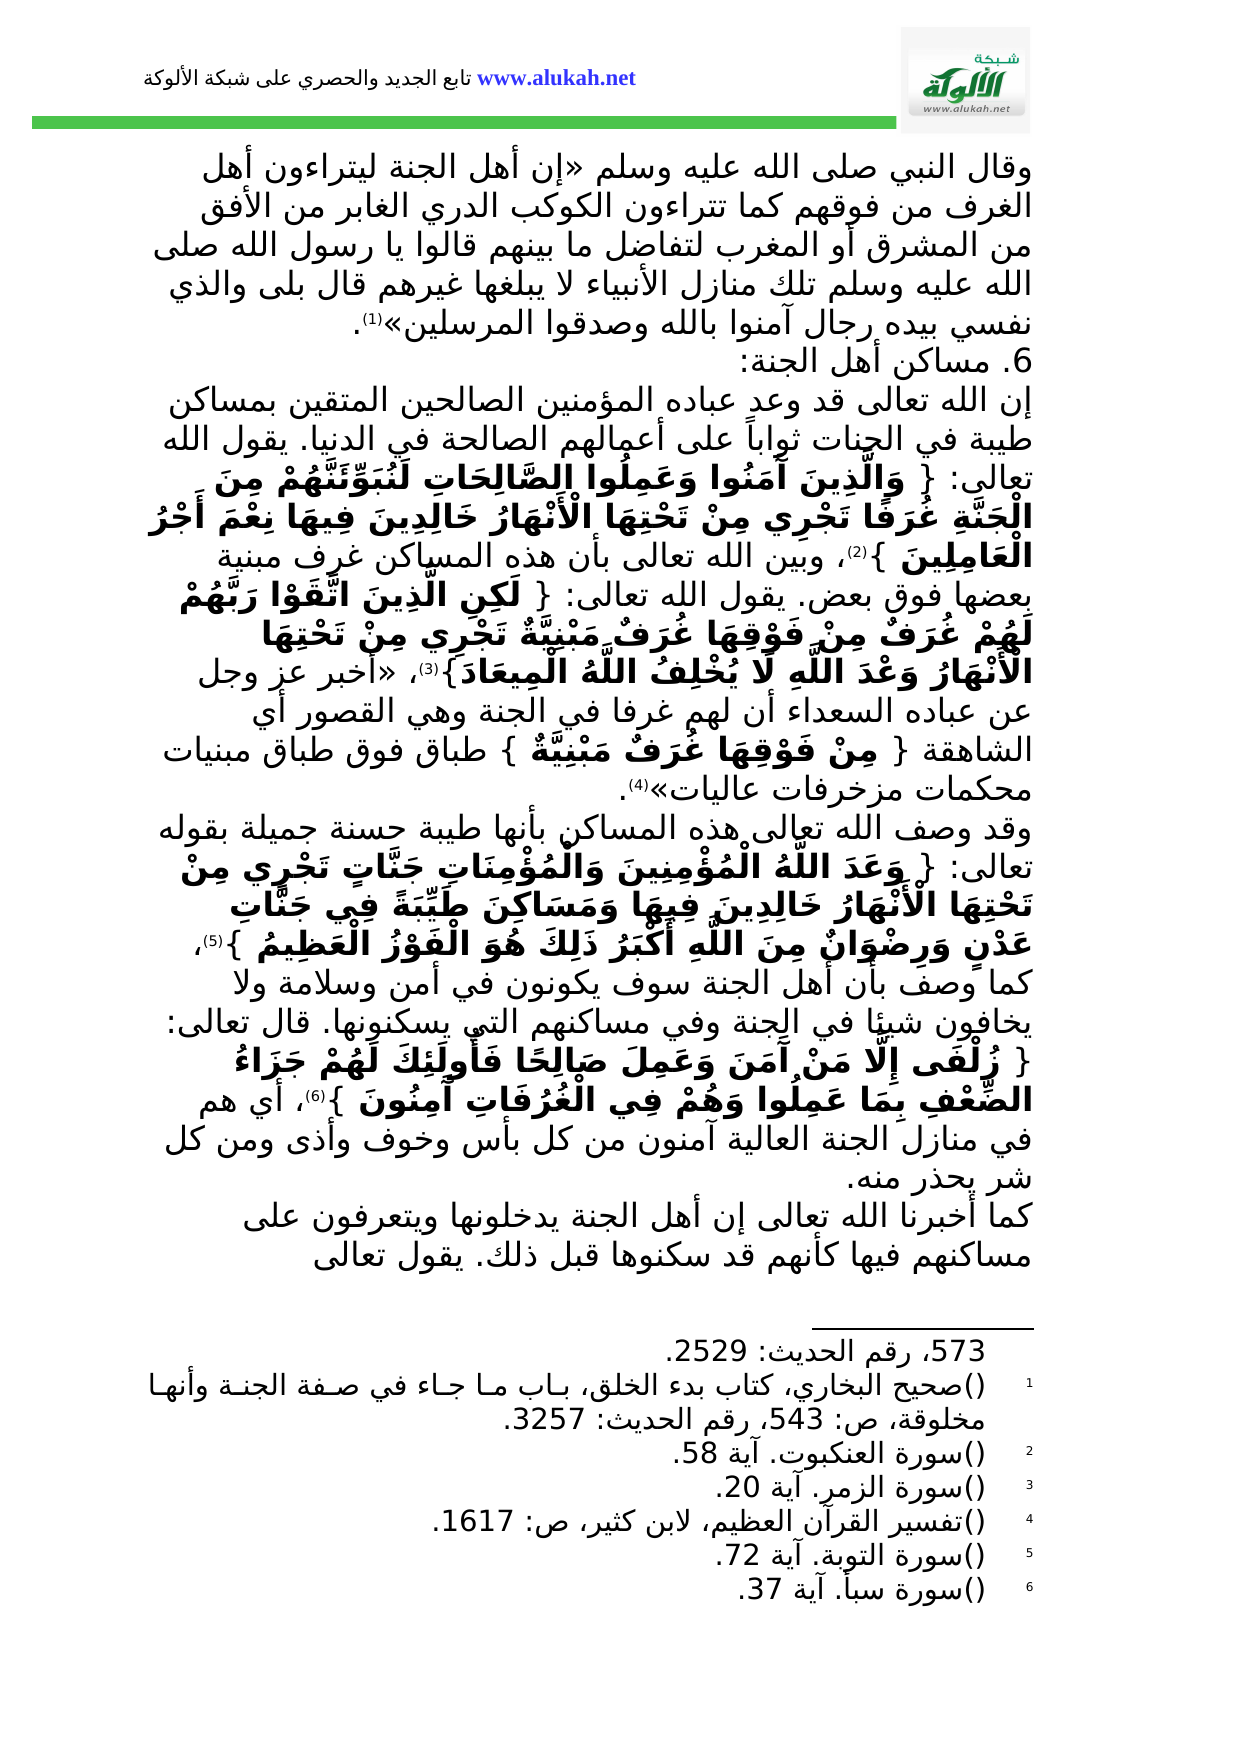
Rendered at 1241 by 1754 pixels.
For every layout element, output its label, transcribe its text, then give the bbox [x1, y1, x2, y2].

text إن الله تعالى قد وعد عباده المؤمنين الصالحين المتقين بمساكن طيبة في الجنات ثواباً على أعمالهم الصالحة في الدنيا. يقول الله تعالى: { وَالَّذِينَ آَمَنُوا وَعَمِلُوا الصَّالِحَاتِ لَنُبَوِّئَنَّهُمْ مِنَ الْجَنَّةِ غُرَفًا تَجْرِي مِنْ تَحْتِهَا الْأَنْهَارُ خَالِدِينَ فِيهَا نِعْمَ أَجْرُ الْعَامِلِينَ }()، وبين الله تعالى بأن هذه المساكن غرف مبنية بعضها فوق بعض. يقول الله تعالى: { لَكِنِ الَّذِينَ اتَّقَوْا رَبَّهُمْ لَهُمْ غُرَفٌ مِنْ فَوْقِهَا غُرَفٌ مَبْنِيَّةٌ تَجْرِي مِنْ تَحْتِهَا الْأَنْهَارُ وَعْدَ اللَّهِ لَا يُخْلِفُ اللَّهُ الْمِيعَادَ}()، «أخبر عز وجل عن عباده السعداء أن لهم غرفا في الجنة وهي القصور أي الشاهقة { مِنْ فَوْقِهَا غُرَفٌ مَبْنِيَّةٌ } طباق فوق طباق مبنيات محكمات مزخرفات عاليات»(). [148, 381, 1033, 808]
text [148, 1197, 1033, 1274]
text وقد وصف الله تعالى هذه المساكن بأنها طيبة حسنة جميلة بقوله تعالى: { وَعَدَ اللَّهُ الْمُؤْمِنِينَ وَالْمُؤْمِنَاتِ جَنَّاتٍ تَجْرِي مِنْ تَحْتِهَا الْأَنْهَارُ خَالِدِينَ فِيهَا وَمَسَاكِنَ طَيِّبَةً فِي جَنَّاتِ عَدْنٍ وَرِضْوَانٌ مِنَ اللَّهِ أَكْبَرُ ذَلِكَ هُوَ الْفَوْزُ الْعَظِيمُ }()، كما وصف بأن أهل الجنة سوف يكونون في أمن وسلامة ولا يخافون شيئا في الجنة وفي مساكنهم التي يسكنونها. قال تعالى: { زُلْفَى إِلَّا مَنْ آَمَنَ وَعَمِلَ صَالِحًا فَأُولَئِكَ لَهُمْ جَزَاءُ الضِّعْفِ بِمَا عَمِلُوا وَهُمْ فِي الْغُرُفَاتِ آَمِنُونَ }()، أي هم في منازل الجنة العالية آمنون من كل بأس وخوف وأذى ومن كل شر يحذر منه. [148, 808, 1033, 1197]
text وقال النبي صلى الله عليه وسلم «إن أهل الجنة ليتراءون أهل الغرف من فوقهم كما تتراءون الكوكب الدري الغابر من الأفق من المشرق أو المغرب لتفاضل ما بينهم قالوا يا رسول الله صلى الله عليه وسلم تلك منازل الأنبياء لا يبلغها غيرهم قال بلى والذي نفسي بيده رجال آمنوا بالله وصدقوا المرسلين»(). [148, 148, 1033, 342]
text 6. مساكن أهل الجنة: [148, 342, 1033, 381]
